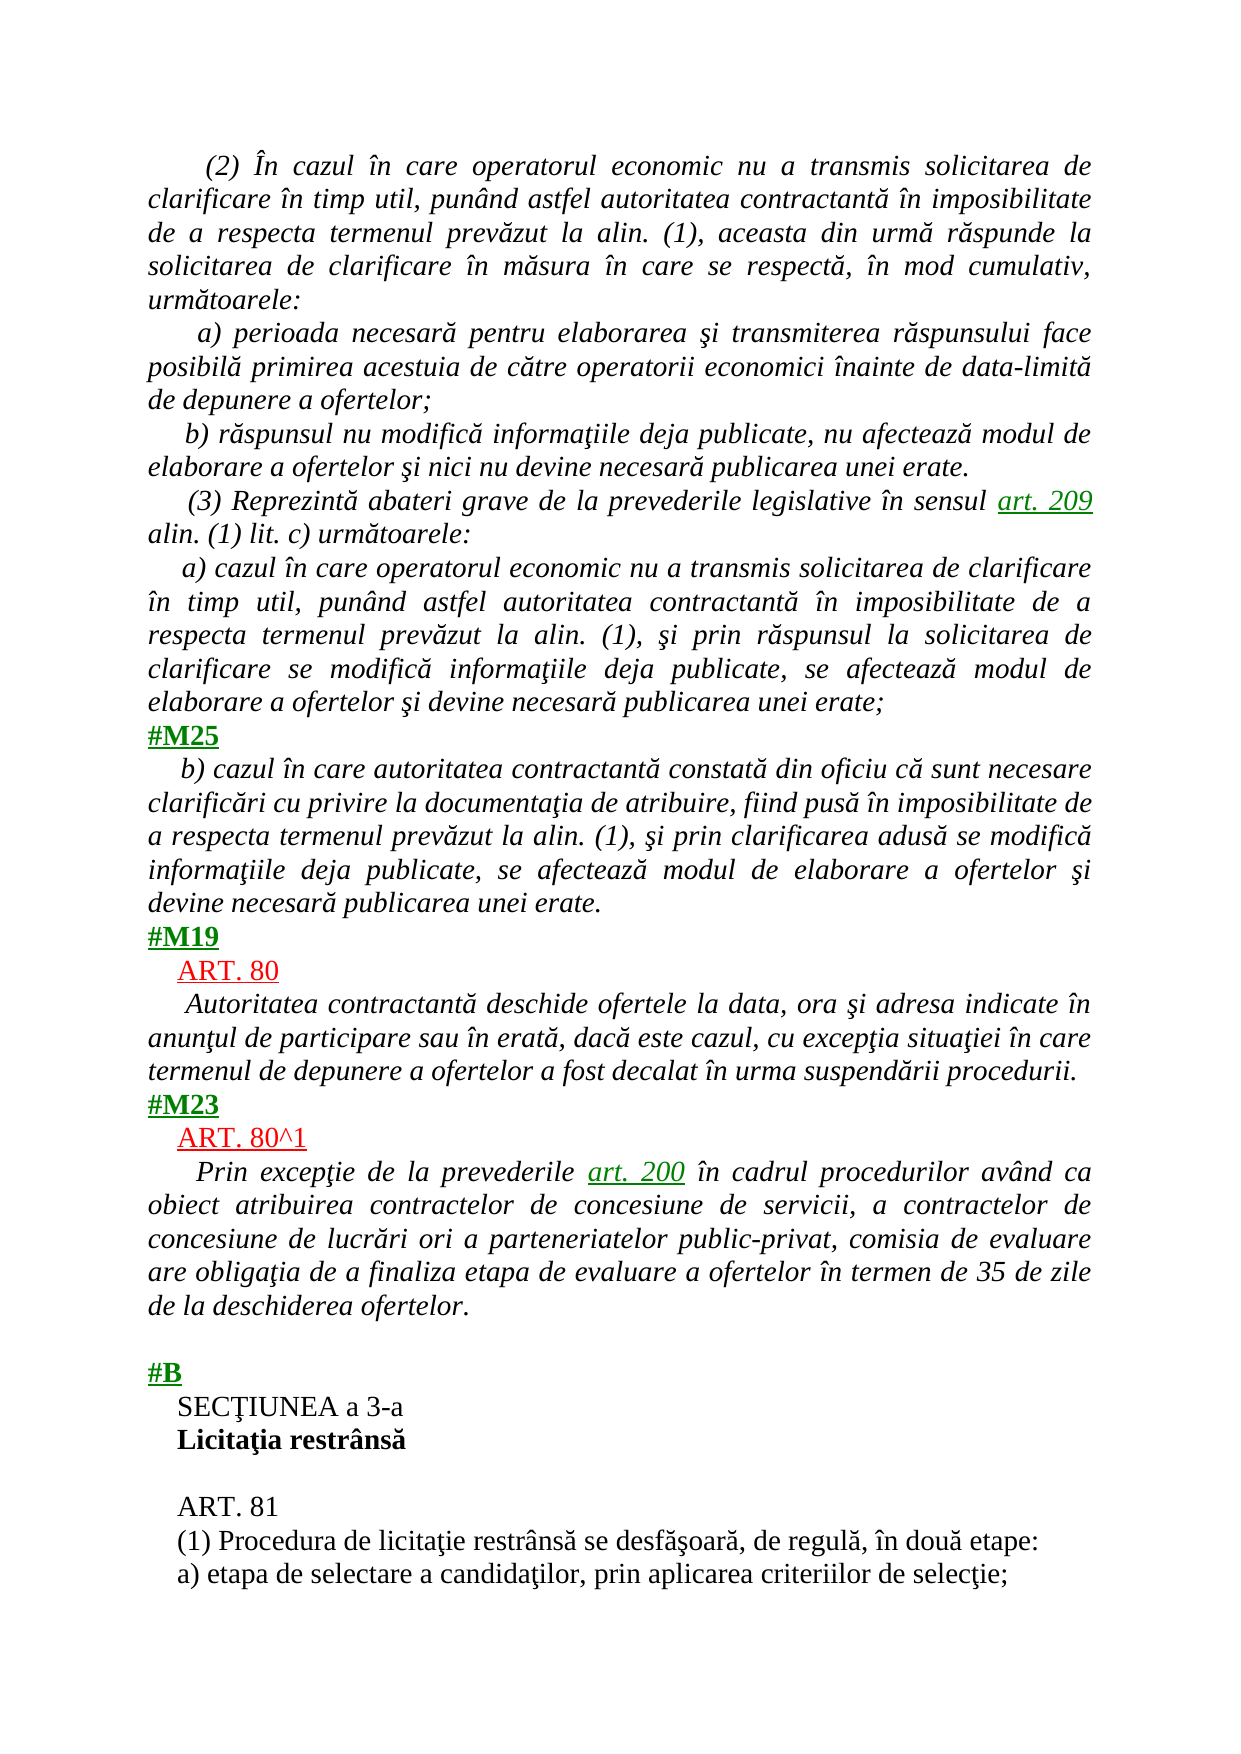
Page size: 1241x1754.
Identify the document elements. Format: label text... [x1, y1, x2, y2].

text a) perioada necesară pentru elaborarea şi transmiterea răspunsului face posibilă primirea acestuia de către operatorii economici înainte de data-limită de depunere a ofertelor; [148, 315, 1093, 416]
text ART. 80 [148, 953, 1093, 986]
text b) cazul în care autoritatea contractantă constată din oficiu că sunt necesare clarificări cu privire la documentaţia de atribuire, fiind pusă în imposibilitate de a respecta termenul prevăzut la alin. (1), şi prin clarificarea adusă se modifică informaţiile deja publicate, se afectează modul de elaborare a ofertelor şi devine necesară publicarea unei erate. [148, 751, 1093, 919]
text Prin excepţie de la prevederile art. 200 în cadrul procedurilor având ca obiect atribuirea contractelor de concesiune de servicii, a contractelor de concesiune de lucrări ori a parteneriatelor public-privat, comisia de evaluare are obligaţia de a finaliza etapa de evaluare a ofertelor în termen de 35 de zile de la deschiderea ofertelor. [148, 1154, 1093, 1322]
text #M25 [148, 718, 1093, 751]
text #M19 [148, 919, 1093, 953]
text b) răspunsul nu modifică informaţiile deja publicate, nu afectează modul de elaborare a ofertelor şi nici nu devine necesară publicarea unei erate. [148, 416, 1093, 483]
text ART. 80^1 [148, 1120, 1093, 1154]
text (3) Reprezintă abateri grave de la prevederile legislative în sensul art. 209 alin. (1) lit. c) următoarele: [148, 483, 1093, 550]
text #B [148, 1355, 1093, 1389]
text SECŢIUNEA a 3-a [148, 1389, 1093, 1422]
text #M23 [148, 1087, 1093, 1120]
text a) etapa de selectare a candidaţilor, prin aplicarea criteriilor de selecţie; [148, 1556, 1093, 1590]
text a) cazul în care operatorul economic nu a transmis solicitarea de clarificare în timp util, punând astfel autoritatea contractantă în imposibilitate de a respecta termenul prevăzut la alin. (1), şi prin răspunsul la solicitarea de clarificare se modifică informaţiile deja publicate, se afectează modul de elaborare a ofertelor şi devine necesară publicarea unei erate; [148, 550, 1093, 718]
text Autoritatea contractantă deschide ofertele la data, ora şi adresa indicate în anunţul de participare sau în erată, dacă este cazul, cu excepţia situaţiei în care termenul de depunere a ofertelor a fost decalat în urma suspendării procedurii. [148, 986, 1093, 1087]
text (2) În cazul în care operatorul economic nu a transmis solicitarea de clarificare în timp util, punând astfel autoritatea contractantă în imposibilitate de a respecta termenul prevăzut la alin. (1), aceasta din urmă răspunde la solicitarea de clarificare în măsura în care se respectă, în mod cumulativ, următoarele: [148, 148, 1093, 315]
text (1) Procedura de licitaţie restrânsă se desfăşoară, de regulă, în două etape: [148, 1523, 1093, 1556]
text ART. 81 [148, 1489, 1093, 1523]
text Licitaţia restrânsă [148, 1422, 1093, 1456]
